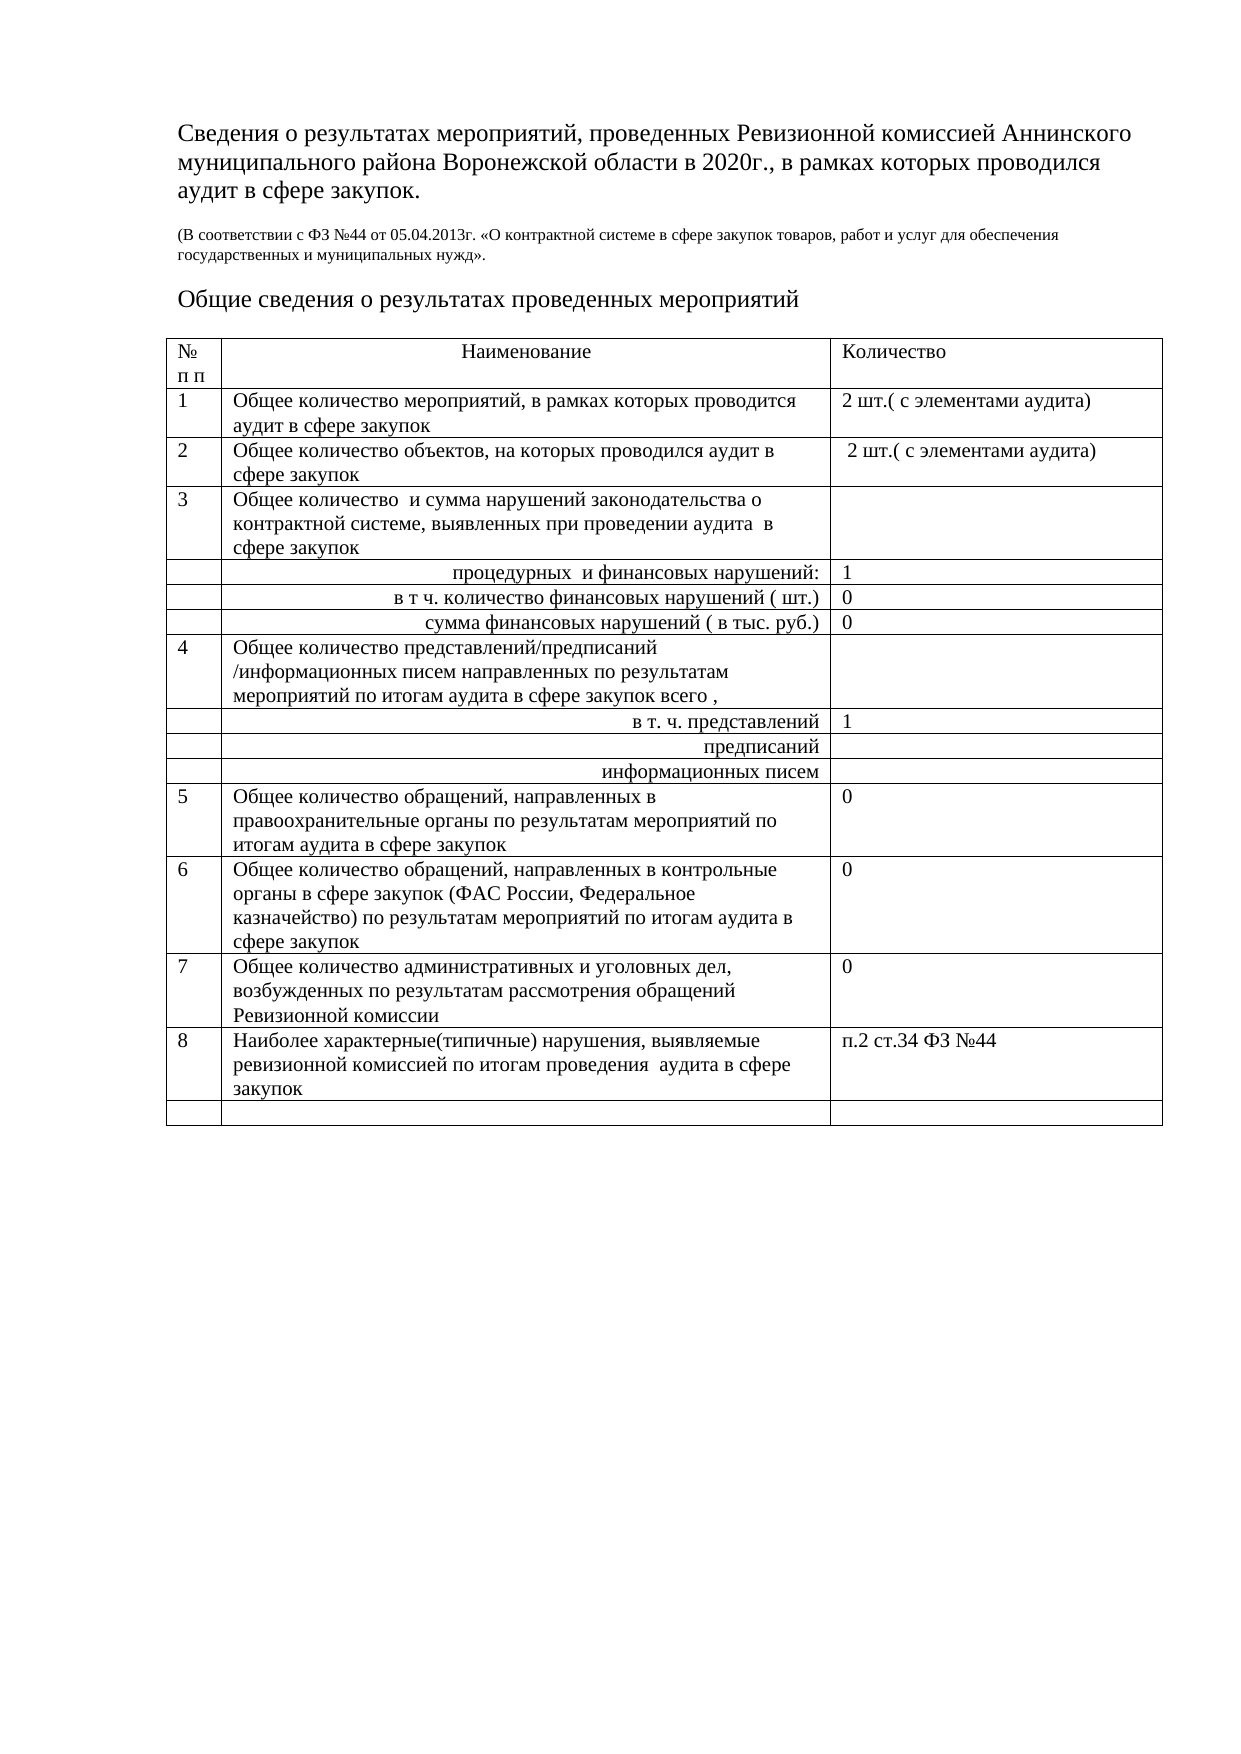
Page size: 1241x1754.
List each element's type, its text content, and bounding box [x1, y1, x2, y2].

table_cell 0 [831, 610, 1162, 634]
table_header Наименование [222, 339, 830, 387]
table_cell 5 [167, 784, 221, 856]
table_cell Общее количество обращений, направленных в правоохранительные органы по результатам мероприятий по итогам аудита в сфере закупок [222, 784, 830, 856]
table_cell 0 [831, 857, 1162, 953]
table_cell 1 [831, 709, 1162, 733]
table_cell 3 [167, 487, 221, 559]
table_cell в т ч. количество финансовых нарушений ( шт.) [222, 585, 830, 609]
table_cell 7 [167, 954, 221, 1027]
table_cell Общее количество административных и уголовных дел, возбужденных по результатам рассмотрения обращений Ревизионной комиссии [222, 954, 830, 1027]
table_cell [831, 487, 1162, 559]
table_cell [167, 709, 221, 733]
table_cell Общее количество обращений, направленных в контрольные органы в сфере закупок (ФАС России, Федеральное казначейство) по результатам мероприятий по итогам аудита в сфере закупок [222, 857, 830, 953]
text Общие сведения о результатах проведенных мероприятий [177, 284, 1152, 313]
table_cell Общее количество мероприятий, в рамках которых проводится аудит в сфере закупок [222, 389, 830, 437]
text Сведения о результатах мероприятий, проведенных Ревизионной комиссией Аннинского муниципального района Воронежской области в 2020г., в рамках которых проводился аудит в сфере закупок. [177, 118, 1152, 204]
table_cell сумма финансовых нарушений ( в тыс. руб.) [222, 610, 830, 634]
table_cell 1 [831, 560, 1162, 584]
table_cell 6 [167, 857, 221, 953]
table_cell [167, 585, 221, 609]
table_cell 4 [167, 635, 221, 707]
table_cell [222, 1101, 830, 1125]
table_cell [167, 560, 221, 584]
table_cell 8 [167, 1028, 221, 1100]
table_cell Общее количество и сумма нарушений законодательства о контрактной системе, выявленных при проведении аудита в сфере закупок [222, 487, 830, 559]
table_cell п.2 ст.34 ФЗ №44 [831, 1028, 1162, 1100]
table_header Количество [831, 339, 1162, 387]
table_cell 1 [167, 389, 221, 437]
table_cell [167, 734, 221, 758]
text (В соответствии с ФЗ №44 от 05.04.2013г. «О контрактной системе в сфере закупок товаров, работ и услуг для обеспечения государственных и муниципальных нужд». [177, 225, 1152, 263]
table_cell Общее количество представлений/предписаний /информационных писем направленных по результатам мероприятий по итогам аудита в сфере закупок всего , [222, 635, 830, 707]
table_cell 0 [831, 954, 1162, 1027]
table_cell 2 шт.( с элементами аудита) [831, 389, 1162, 437]
table_cell [831, 1101, 1162, 1125]
table_cell предписаний [222, 734, 830, 758]
table_header № п п [167, 339, 221, 387]
table_cell процедурных и финансовых нарушений: [222, 560, 830, 584]
table_cell [167, 610, 221, 634]
table_cell 0 [831, 784, 1162, 856]
table_cell информационных писем [222, 759, 830, 783]
table_cell 2 [167, 438, 221, 486]
table_cell 2 шт.( с элементами аудита) [831, 438, 1162, 486]
table_cell в т. ч. представлений [222, 709, 830, 733]
table_cell [831, 734, 1162, 758]
table_cell Наиболее характерные(типичные) нарушения, выявляемые ревизионной комиссией по итогам проведения аудита в сфере закупок [222, 1028, 830, 1100]
table_cell [831, 635, 1162, 707]
table_cell 0 [831, 585, 1162, 609]
table_cell [167, 1101, 221, 1125]
table_cell [167, 759, 221, 783]
table_cell Общее количество объектов, на которых проводился аудит в сфере закупок [222, 438, 830, 486]
table_cell [831, 759, 1162, 783]
